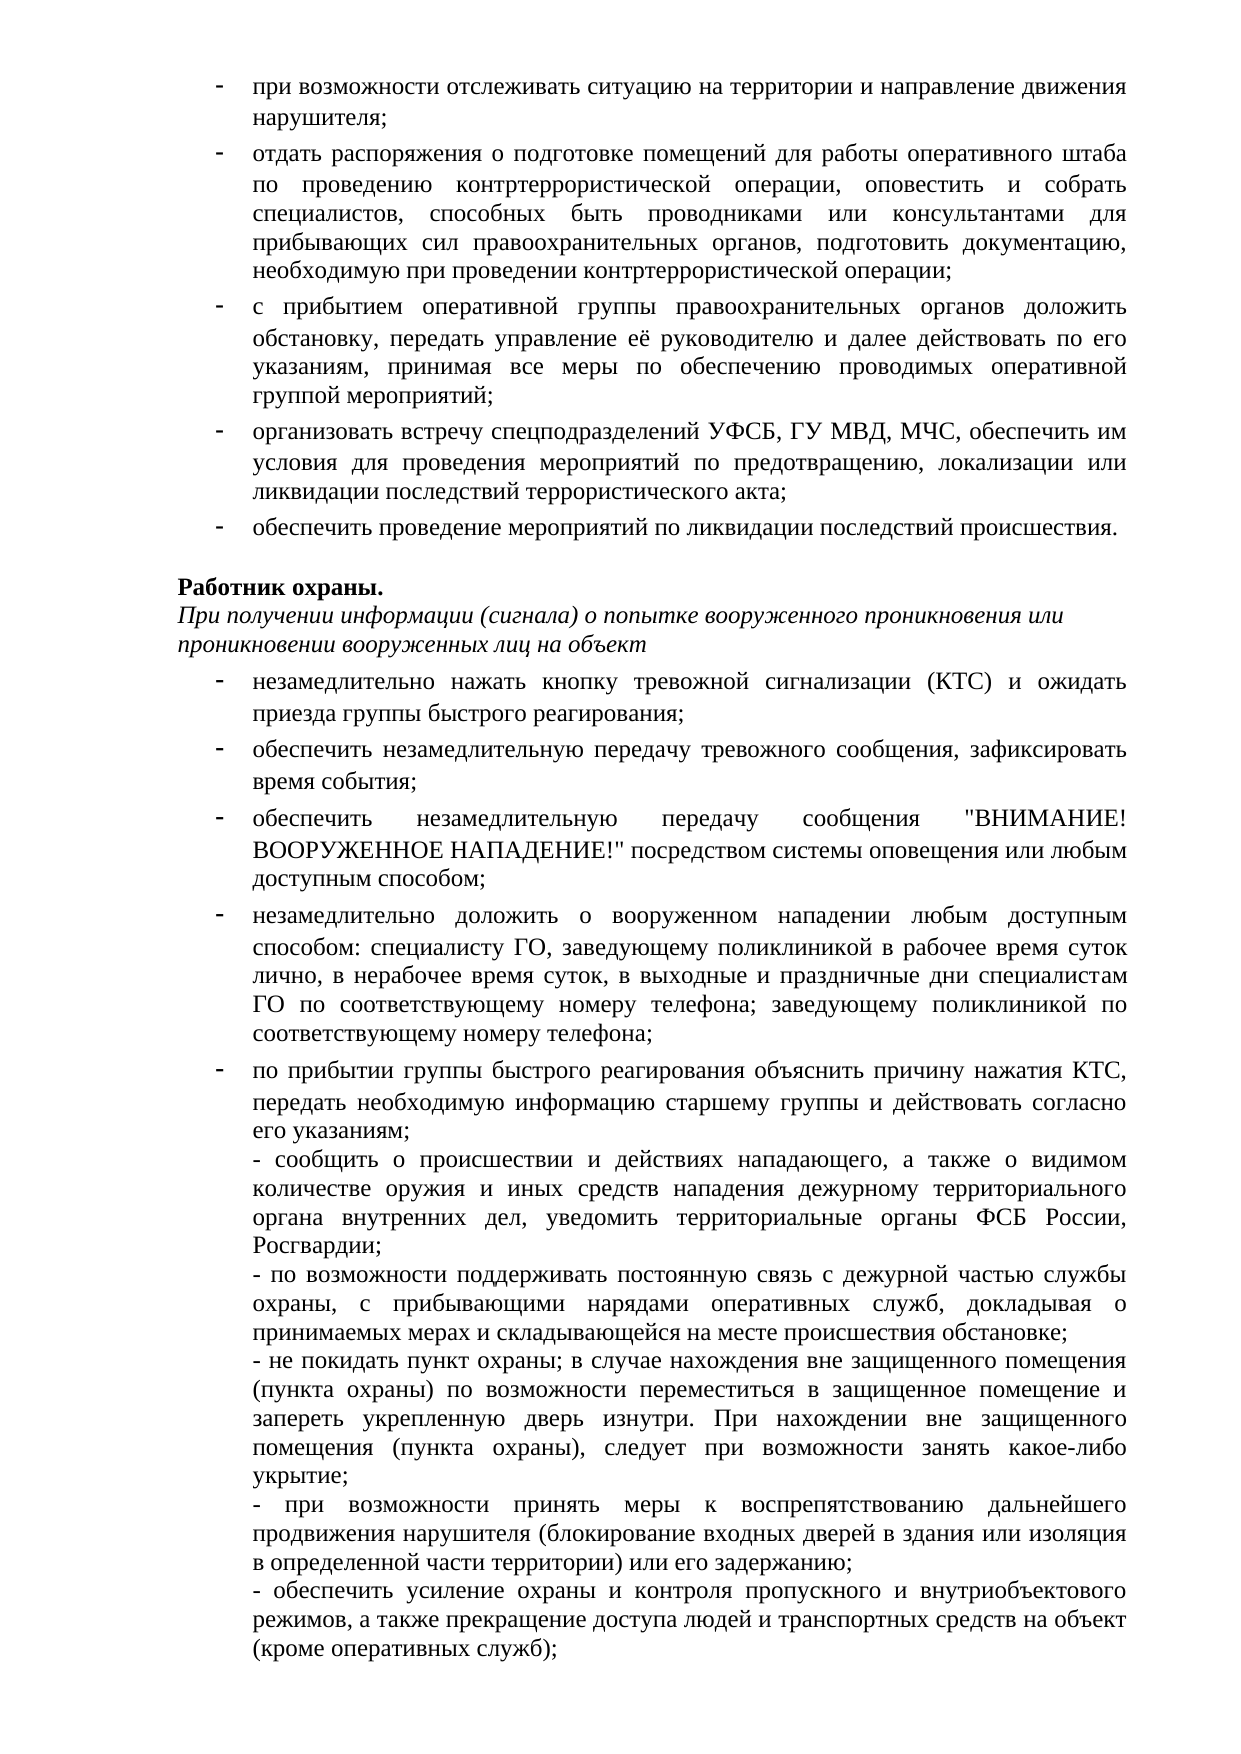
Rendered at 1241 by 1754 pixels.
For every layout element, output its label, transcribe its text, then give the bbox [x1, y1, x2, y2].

list незамедлительно нажать кнопку тревожной сигнализации (КТС) и ожидать приезда группы быстрого реагирования; [215, 658, 1127, 727]
list - по возможности поддерживать постоянную связь с дежурной частью службы охраны, с прибывающими нарядами оперативных служб, докладывая о принимаемых мерах и складывающейся на месте происшествия обстановке; [252, 1259, 1127, 1345]
list - при возможности принять меры к воспрепятствованию дальнейшего продвижения нарушителя (блокирование входных дверей в здания или изоляция в определенной части территории) или его задержанию; [252, 1489, 1127, 1575]
list организовать встречу спецподразделений УФСБ, ГУ МВД, МЧС, обеспечить им условия для проведения мероприятий по предотвращению, локализации или ликвидации последствий террористического акта; [215, 409, 1127, 505]
list обеспечить проведение мероприятий по ликвидации последствий происшествия. [215, 505, 1127, 543]
list обеспечить незамедлительную передачу сообщения "ВНИМАНИЕ! ВООРУЖЕННОЕ НАПАДЕНИЕ!" посредством системы оповещения или любым доступным способом; [215, 795, 1127, 892]
list при возможности отслеживать ситуацию на территории и направление движения нарушителя; [215, 64, 1127, 131]
list отдать распоряжения о подготовке помещений для работы оперативного штаба по проведению контртеррористической операции, оповестить и собрать специалистов, способных быть проводниками или консультантами для прибывающих сил правоохранительных органов, подготовить документацию, необходимую при проведении контртеррористической операции; [215, 131, 1127, 284]
list с прибытием оперативной группы правоохранительных органов доложить обстановку, передать управление её руководителю и далее действовать по его указаниям, принимая все меры по обеспечению проводимых оперативной группой мероприятий; [215, 284, 1127, 409]
list - не покидать пункт охраны; в случае нахождения вне защищенного помещения (пункта охраны) по возможности переместиться в защищенное помещение и запереть укрепленную дверь изнутри. При нахождении вне защищенного помещения (пункта охраны), следует при возможности занять какое-либо укрытие; [252, 1345, 1127, 1489]
list обеспечить незамедлительную передачу тревожного сообщения, зафиксировать время события; [215, 727, 1127, 795]
text Работник охраны. [177, 572, 1127, 601]
list - сообщить о происшествии и действиях нападающего, а также о видимом количестве оружия и иных средств нападения дежурному территориального органа внутренних дел, уведомить территориальные органы ФСБ России, Росгвардии; [252, 1144, 1127, 1259]
list незамедлительно доложить о вооруженном нападении любым доступным способом: специалисту ГО, заведующему поликлиникой в рабочее время суток лично, в нерабочее время суток, в выходные и праздничные дни специалистам ГО по соответствующему номеру телефона; заведующему поликлиникой по соответствующему номеру телефона; [215, 892, 1127, 1047]
text При получении информации (сигнала) о попытке вооруженного проникновения или проникновении вооруженных лиц на объект [177, 601, 1127, 658]
list по прибытии группы быстрого реагирования объяснить причину нажатия КТС, передать необходимую информацию старшему группы и действовать согласно его указаниям; [215, 1047, 1127, 1144]
list - обеспечить усиление охраны и контроля пропускного и внутриобъектового режимов, а также прекращение доступа людей и транспортных средств на объект (кроме оперативных служб); [252, 1575, 1127, 1662]
